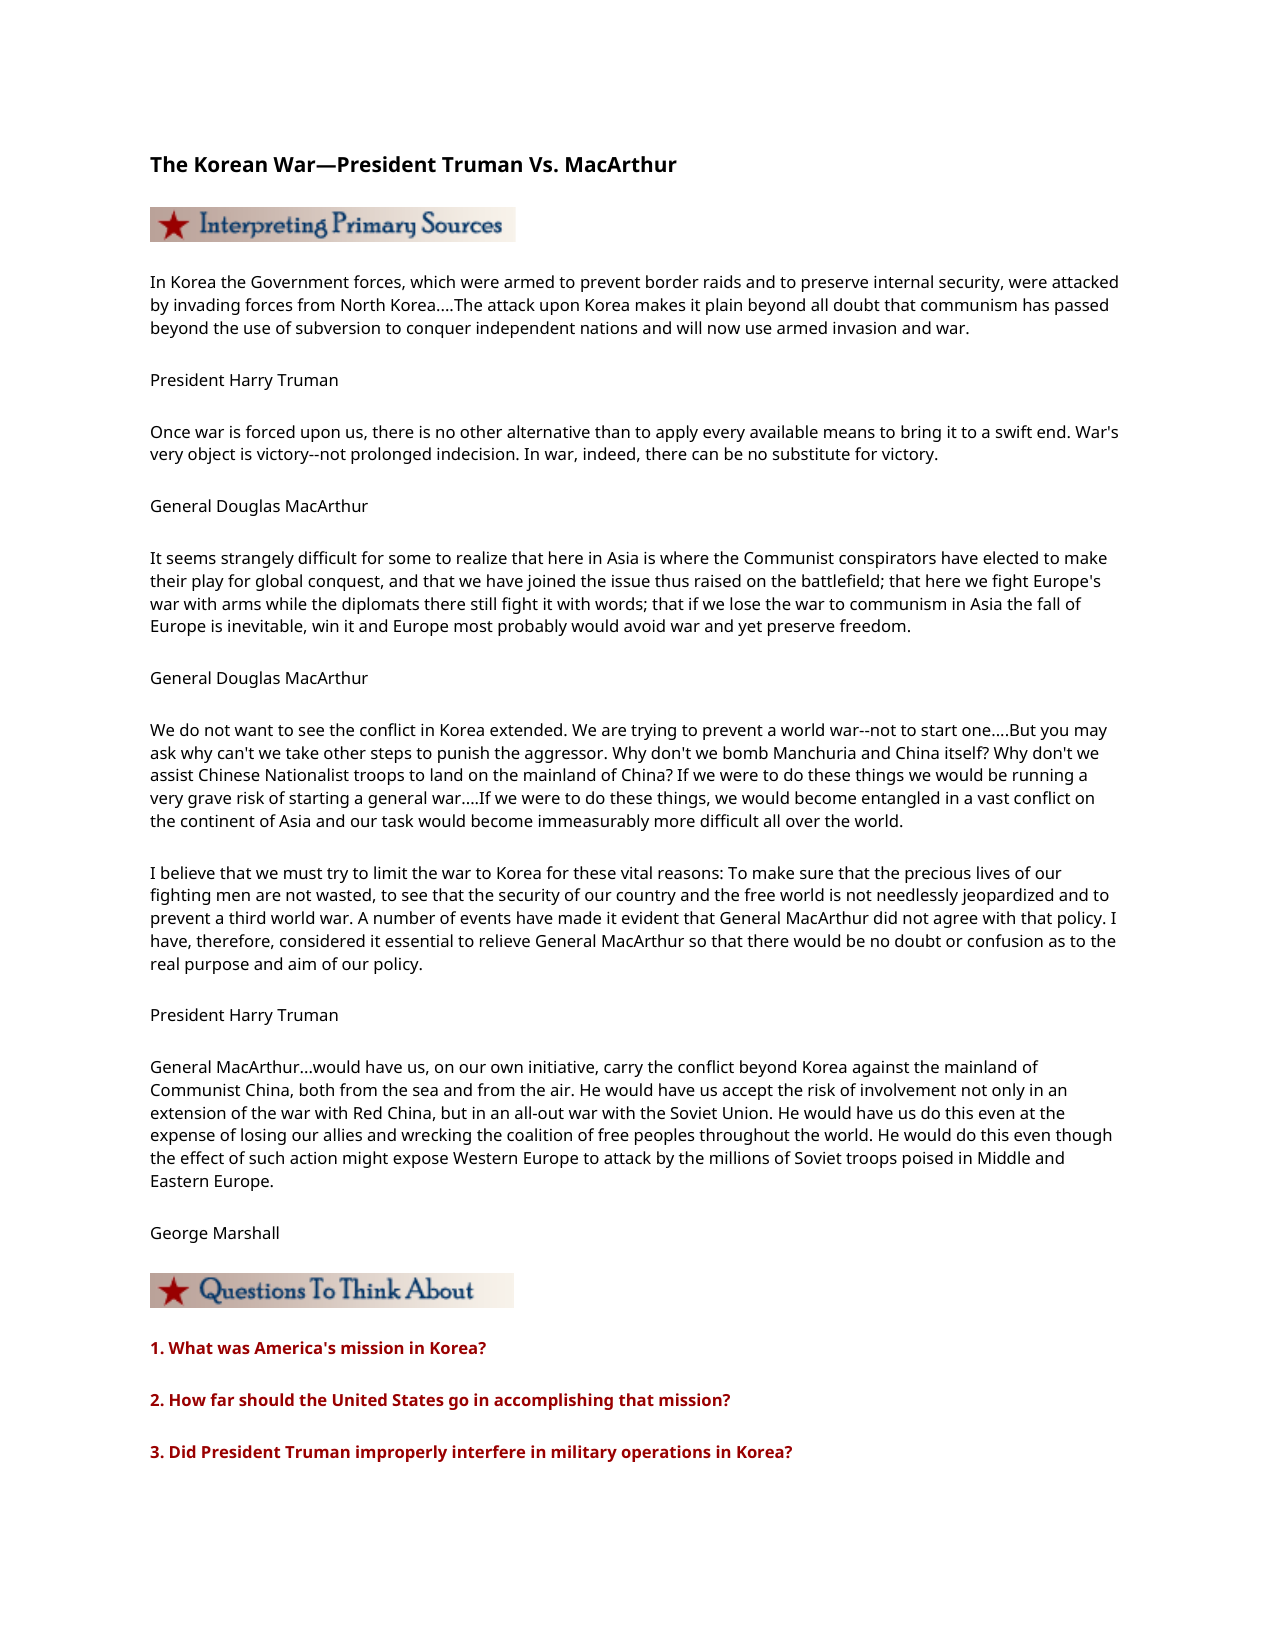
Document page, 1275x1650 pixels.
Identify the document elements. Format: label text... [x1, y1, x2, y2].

text Once war is forced upon us, there is no other alternative than to apply every available means to bring it to a swift end. War's very object is victory--not prolonged indecision. In war, indeed, there can be no substitute for victory. [150, 420, 1125, 466]
text President Harry Truman [150, 368, 1125, 391]
text We do not want to see the conflict in Korea extended. We are trying to prevent a world war--not to start one....But you may ask why can't we take other steps to punish the aggressor. Why don't we bomb Manchuria and China itself? Why don't we assist Chinese Nationalist troops to land on the mainland of China? If we were to do these things we would be running a very grave risk of starting a general war....If we were to do these things, we would become entangled in a vast conflict on the continent of Asia and our task would become immeasurably more difficult all over the world. [150, 719, 1125, 832]
text In Korea the Government forces, which were armed to prevent border raids and to preserve internal security, were attacked by invading forces from North Korea....The attack upon Korea makes it plain beyond all doubt that communism has passed beyond the use of subversion to conquer independent nations and will now use armed invasion and war. [150, 271, 1125, 339]
text 1. What was America's mission in Korea? [150, 1337, 1125, 1359]
text The Korean War—President Truman Vs. MacArthur [150, 150, 1125, 178]
text George Marshall [150, 1221, 1125, 1244]
text 2. How far should the United States go in accomplishing that mission? [150, 1389, 1125, 1411]
picture [150, 1273, 514, 1308]
text General Douglas MacArthur [150, 495, 1125, 518]
text General Douglas MacArthur [150, 667, 1125, 689]
text 3. Did President Truman improperly interfere in military operations in Korea? [150, 1441, 1125, 1463]
text It seems strangely difficult for some to realize that here in Asia is where the Communist conspirators have elected to make their play for global conquest, and that we have joined the issue thus raised on the battlefield; that here we fight Europe's war with arms while the diplomats there still fight it with words; that if we lose the war to communism in Asia the fall of Europe is inevitable, win it and Europe most probably would avoid war and yet preserve freedom. [150, 547, 1125, 638]
text President Harry Truman [150, 1004, 1125, 1027]
text General MacArthur...would have us, on our own initiative, carry the conflict beyond Korea against the mainland of Communist China, both from the sea and from the air. He would have us accept the risk of involvement not only in an extension of the war with Red China, but in an all-out war with the Soviet Union. He would have us do this even at the expense of losing our allies and wrecking the coalition of free peoples throughout the world. He would do this even though the effect of such action might expose Western Europe to attack by the millions of Soviet troops poised in Middle and Eastern Europe. [150, 1056, 1125, 1192]
text I believe that we must try to limit the war to Korea for these vital reasons: To make sure that the precious lives of our fighting men are not wasted, to see that the security of our country and the free world is not needlessly jeopardized and to prevent a third world war. A number of events have made it evident that General MacArthur did not agree with that policy. I have, therefore, considered it essential to relieve General MacArthur so that there would be no doubt or confusion as to the real purpose and aim of our policy. [150, 861, 1125, 975]
picture [150, 207, 516, 242]
